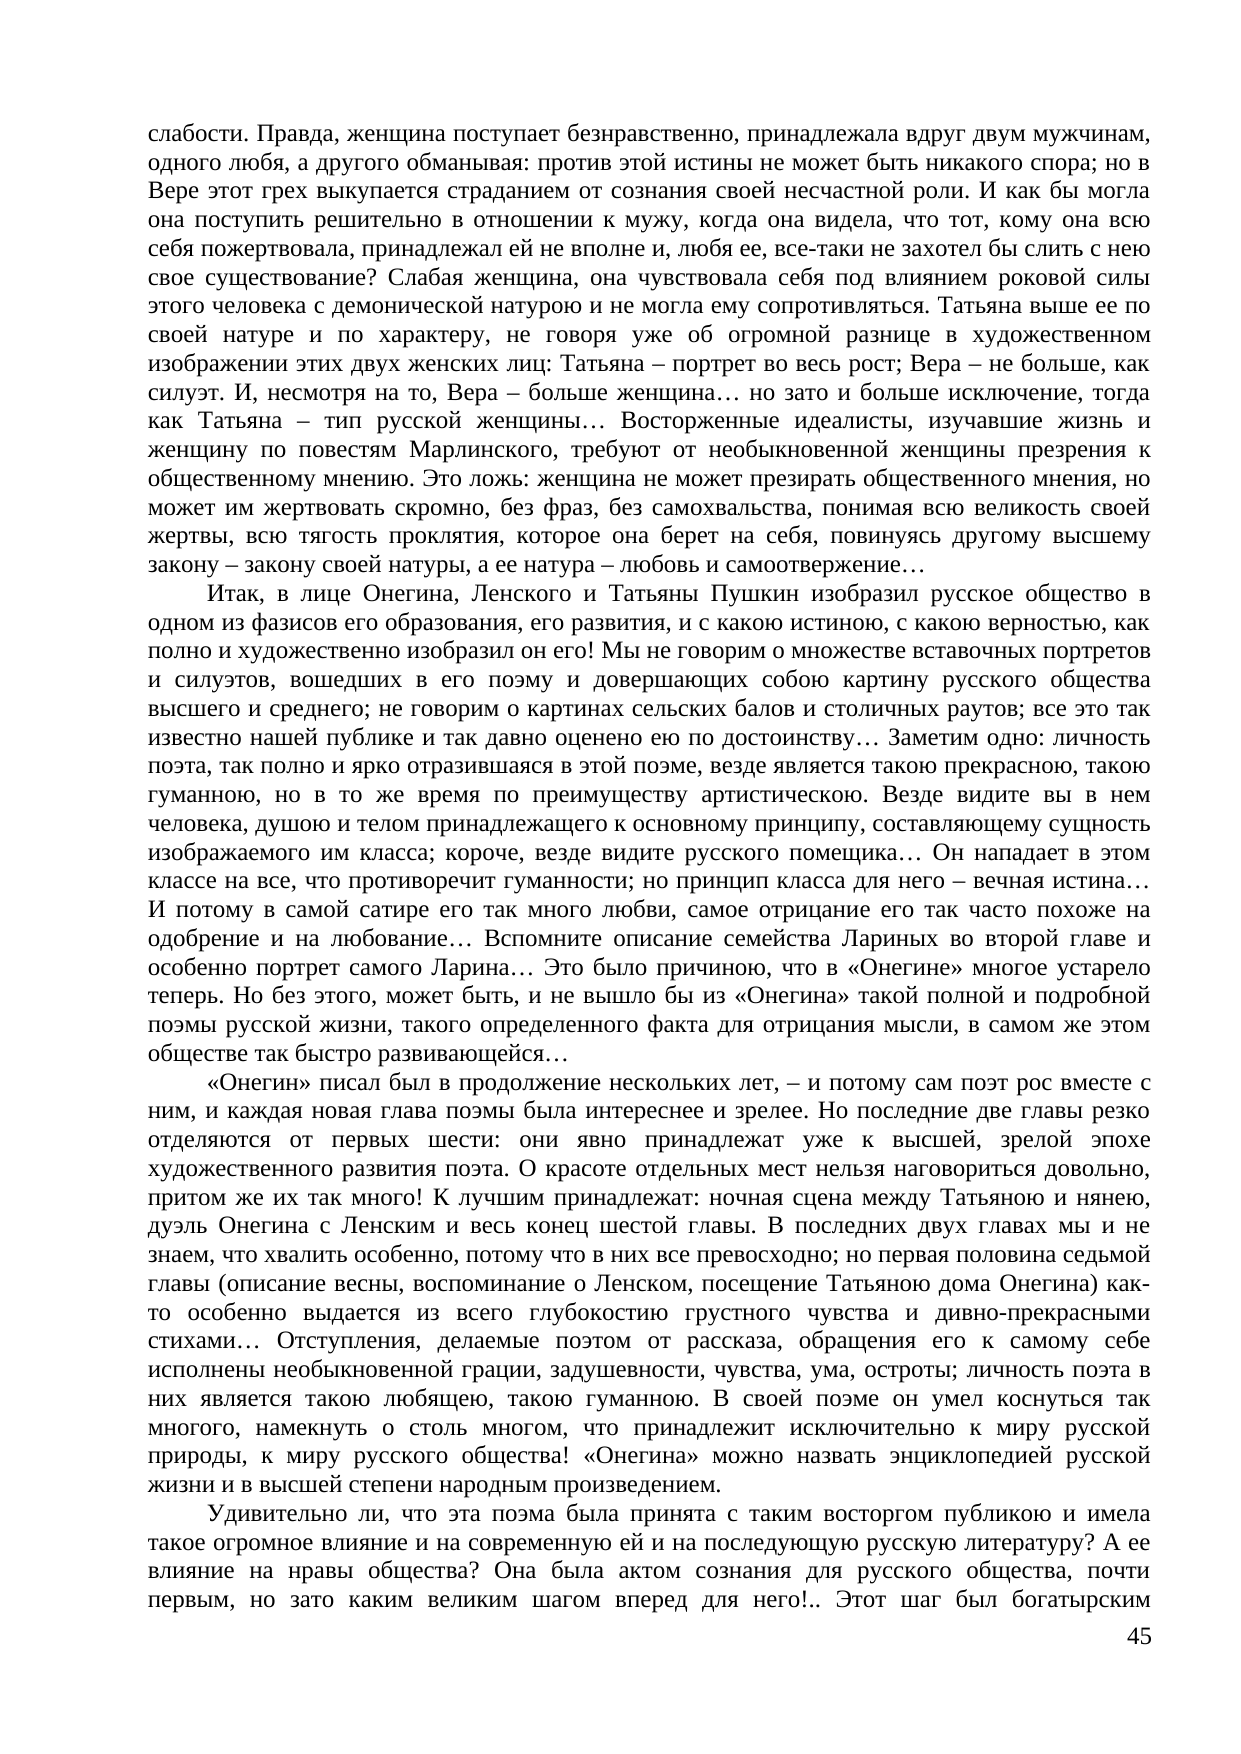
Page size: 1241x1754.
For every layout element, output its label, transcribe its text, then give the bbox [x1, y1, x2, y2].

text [148, 118, 1152, 578]
text Итак, в лице Онегина, Ленского и Татьяны Пушкин изобразил русское общество в одном из фазисов его образования, его развития, и с какою истиною, с какою верностью, как полно и художественно изобразил он его! Мы не говорим о множестве вставочных портретов и силуэтов, вошедших в его поэму и довершающих собою картину русского общества высшего и среднего; не говорим о картинах сельских балов и столичных раутов; все это так известно нашей публике и так давно оценено ею по достоинству… Заметим одно: личность поэта, так полно и ярко отразившаяся в этой поэме, везде является такою прекрасною, такою гуманною, но в то же время по преимуществу артистическою. Везде видите вы в нем человека, душою и телом принадлежащего к основному принципу, составляющему сущность изображаемого им класса; короче, везде видите русского помещика… Он нападает в этом классе на все, что противоречит гуманности; но принцип класса для него – вечная истина… И потому в самой сатире его так много любви, самое отрицание его так часто похоже на одобрение и на любование… Вспомните описание семейства Лариных во второй главе и особенно портрет самого Ларина… Это было причиною, что в «Онегине» многое устарело теперь. Но без этого, может быть, и не вышло бы из «Онегина» такой полной и подробной поэмы русской жизни, такого определенного факта для отрицания мысли, в самом же этом обществе так быстро развивающейся… [148, 578, 1152, 1067]
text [148, 1498, 1152, 1613]
text «Онегин» писал был в продолжение нескольких лет, – и потому сам поэт рос вместе с ним, и каждая новая глава поэмы была интереснее и зрелее. Но последние две главы резко отделяются от первых шести: они явно принадлежат уже к высшей, зрелой эпохе художественного развития поэта. О красоте отдельных мест нельзя наговориться довольно, притом же их так много! К лучшим принадлежат: ночная сцена между Татьяною и нянею, дуэль Онегина с Ленским и весь конец шестой главы. В последних двух главах мы и не знаем, что хвалить особенно, потому что в них все превосходно; но первая половина седьмой главы (описание весны, воспоминание о Ленском, посещение Татьяною дома Онегина) как-то особенно выдается из всего глубокостию грустного чувства и дивно-прекрасными стихами… Отступления, делаемые поэтом от рассказа, обращения его к самому себе исполнены необыкновенной грации, задушевности, чувства, ума, остроты; личность поэта в них является такою любящею, такою гуманною. В своей поэме он умел коснуться так многого, намекнуть о столь многом, что принадлежит исключительно к миру русской природы, к миру русского общества! «Онегина» можно назвать энциклопедией русской жизни и в высшей степени народным произведением. [148, 1067, 1152, 1498]
